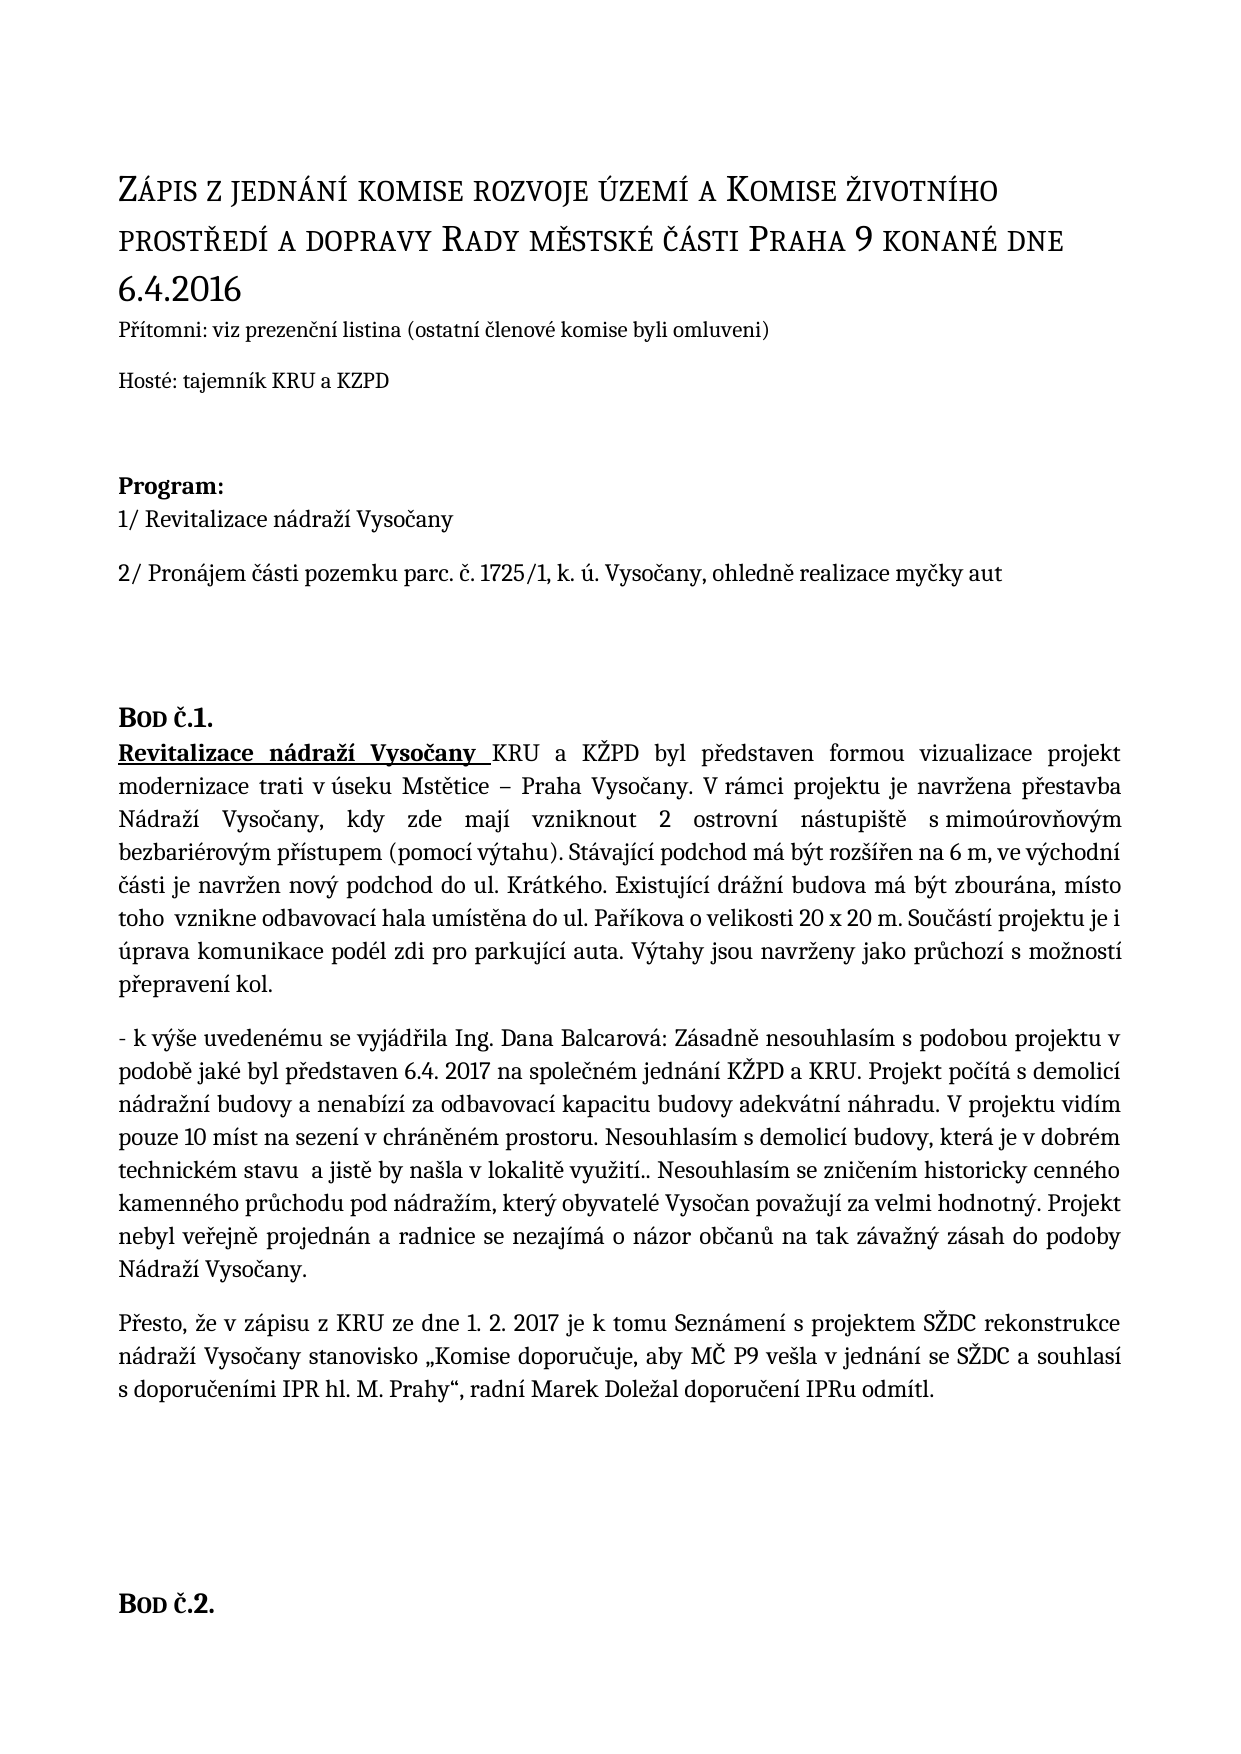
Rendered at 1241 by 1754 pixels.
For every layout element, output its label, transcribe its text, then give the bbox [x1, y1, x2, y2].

text Bod č.2. [118, 1588, 1122, 1621]
text Přesto, že v zápisu z KRU ze dne 1. 2. 2017 je k tomu Seznámení s projektem SŽDC rekonstrukce nádraží Vysočany stanovisko „Komise doporučuje, aby MČ P9 vešla v jednání se SŽDC a souhlasí s doporučeními IPR hl. M. Prahy“, radní Marek Doležal doporučení IPRu odmítl. [118, 1309, 1122, 1404]
text Revitalizace nádraží Vysočany KRU a KŽPD byl představen formou vizualizace projekt modernizace trati v úseku Mstětice – Praha Vysočany. V rámci projektu je navržena přestavba Nádraží Vysočany, kdy zde mají vzniknout 2 ostrovní nástupiště s mimoúrovňovým bezbariérovým přístupem (pomocí výtahu). Stávající podchod má být rozšířen na 6 m, ve východní části je navržen nový podchod do ul. Krátkého. Existující drážní budova má být zbourána, místo toho vznikne odbavovací hala umístěna do ul. Paříkova o velikosti 20 x 20 m. Součástí projektu je i úprava komunikace podél zdi pro parkující auta. Výtahy jsou navrženy jako průchozí s možností přepravení kol. [118, 739, 1122, 999]
text Přítomni: viz prezenční listina (ostatní členové komise byli omluveni) [118, 317, 1122, 343]
text 2/ Pronájem části pozemku parc. č. 1725/1, k. ú. Vysočany, ohledně realizace myčky aut [118, 558, 1122, 587]
subtitle Bod č.1. [118, 701, 1122, 735]
subtitle Zápis z jednání komise rozvoje území a Komise životního prostředí a dopravy Rady městské části Praha 9 konané dne 6.4.2016 [118, 168, 1122, 310]
subtitle Program: [118, 472, 1122, 501]
text Hosté: tajemník KRU a KZPD [118, 368, 1122, 394]
text 1/ Revitalizace nádraží Vysočany [118, 504, 1122, 533]
text - k výše uvedenému se vyjádřila Ing. Dana Balcarová: Zásadně nesouhlasím s podobou projektu v podobě jaké byl představen 6.4. 2017 na společném jednání KŽPD a KRU. Projekt počítá s demolicí nádražní budovy a nenabízí za odbavovací kapacitu budovy adekvátní náhradu. V projektu vidím pouze 10 míst na sezení v chráněném prostoru. Nesouhlasím s demolicí budovy, která je v dobrém technickém stavu a jistě by našla v lokalitě využití.. Nesouhlasím se zničením historicky cenného kamenného průchodu pod nádražím, který obyvatelé Vysočan považují za velmi hodnotný. Projekt nebyl veřejně projednán a radnice se nezajímá o názor občanů na tak závažný zásah do podoby Nádraží Vysočany. [118, 1024, 1122, 1284]
